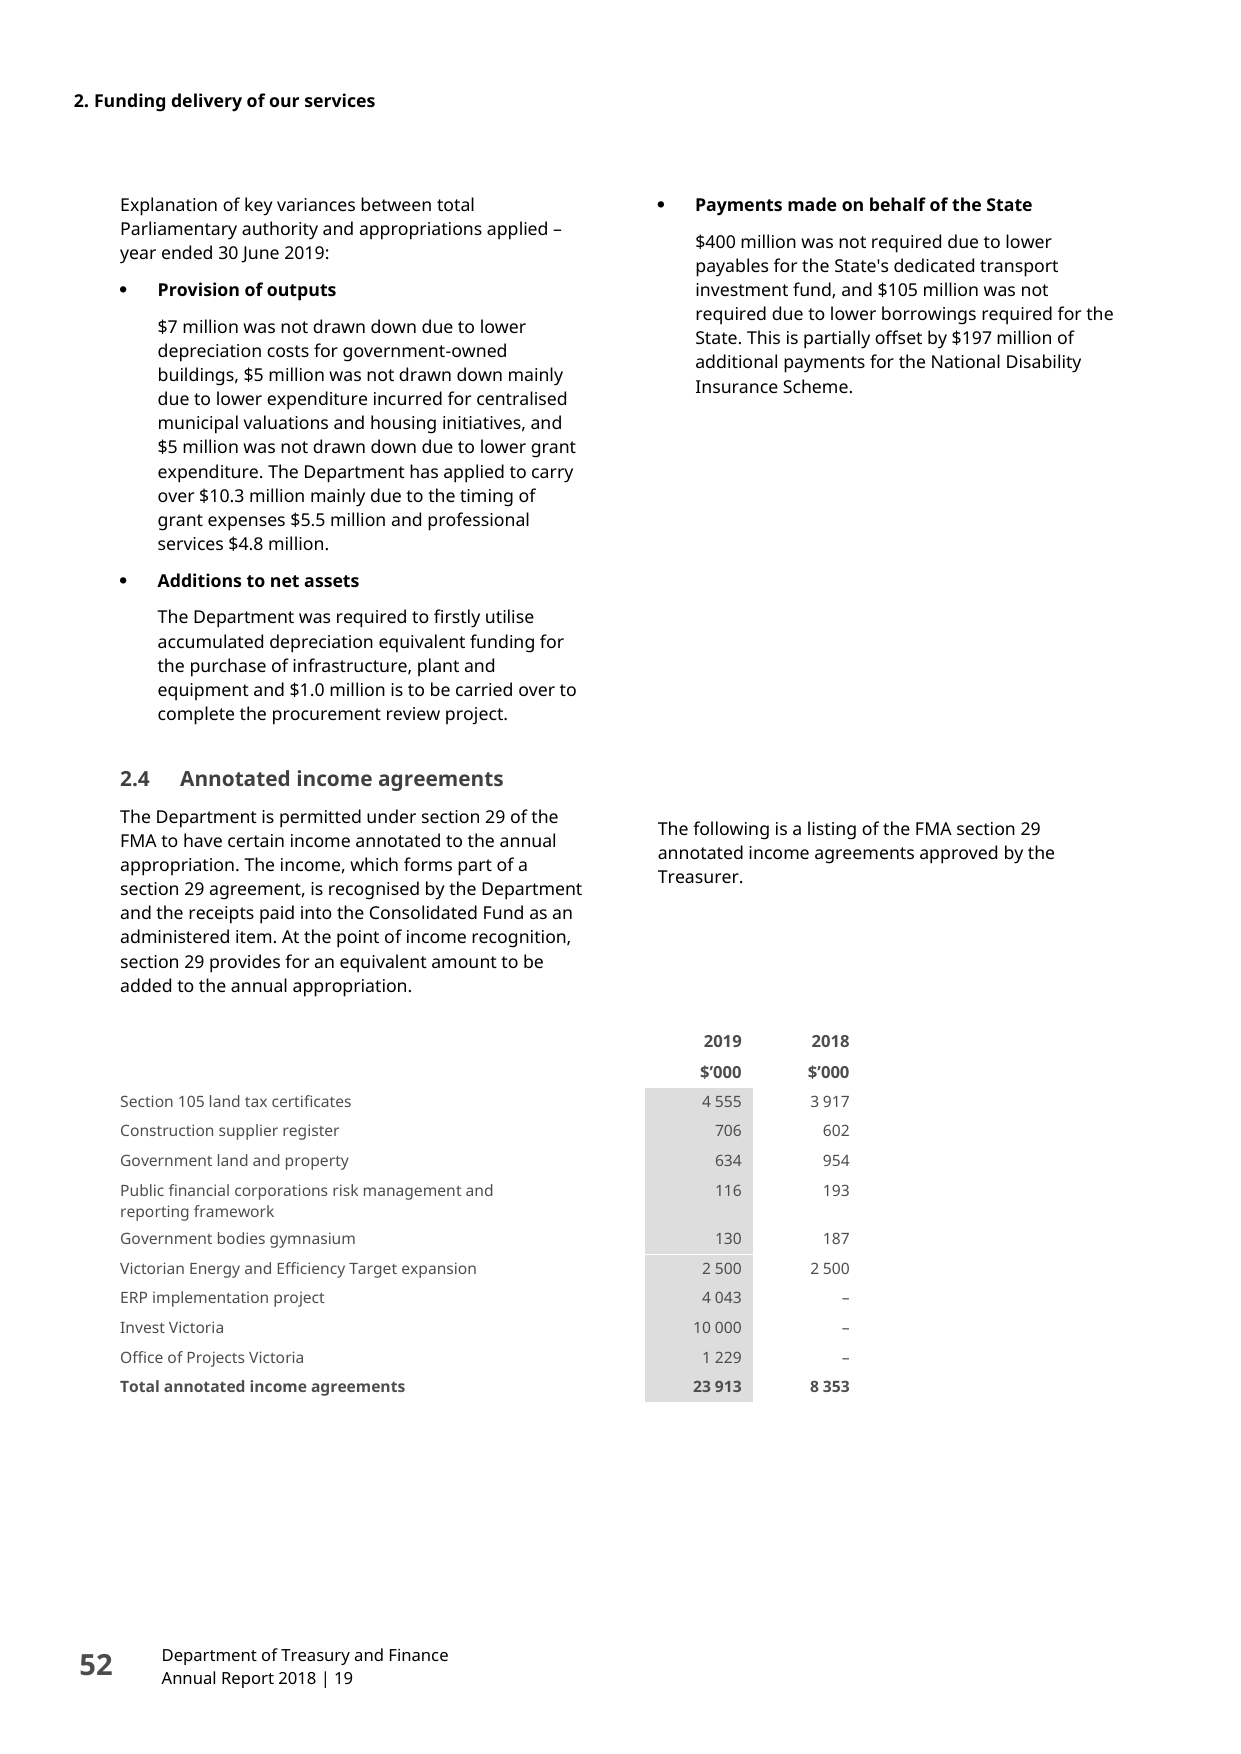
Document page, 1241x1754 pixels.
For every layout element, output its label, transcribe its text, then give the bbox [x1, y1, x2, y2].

text $7 million was not drawn down due to lower depreciation costs for government-owned buildings, $5 million was not drawn down mainly due to lower expenditure incurred for centralised municipal valuations and housing initiatives, and $5 million was not drawn down due to lower grant expenditure. The Department has applied to carry over $10.3 million mainly due to the timing of grant expenses $5.5 million and professional services $4.8 million. [157, 314, 583, 556]
text $400 million was not required due to lower payables for the State's dedicated transport investment fund, and $105 million was not required due to lower borrowings required for the State. This is partially offset by $197 million of additional payments for the National Disability Insurance Scheme. [695, 229, 1120, 398]
text The Department is permitted under section 29 of the FMA to have certain income annotated to the annual appropriation. The income, which forms part of a section 29 agreement, is recognised by the Department and the receipts paid into the Consolidated Fund as an administered item. At the point of income recognition, section 29 provides for an equivalent amount to be added to the annual appropriation. [120, 804, 583, 997]
text The following is a listing of the FMA section 29 annotated income agreements approved by the Treasurer. [658, 817, 1120, 889]
text Payments made on behalf of the State [658, 192, 1120, 217]
subtitle Annotated income agreements [120, 766, 583, 792]
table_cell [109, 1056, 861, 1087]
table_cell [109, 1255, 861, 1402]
text Provision of outputs [120, 277, 583, 302]
text The Department was required to firstly utilise accumulated depreciation equivalent funding for the purchase of infrastructure, plant and equipment and $1.0 million is to be carried over to complete the procurement review project. [157, 605, 583, 726]
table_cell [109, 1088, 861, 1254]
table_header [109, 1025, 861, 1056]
text Explanation of key variances between total Parliamentary authority and appropriations applied – year ended 30 June 2019: [120, 192, 583, 265]
text Additions to net assets [120, 568, 583, 592]
